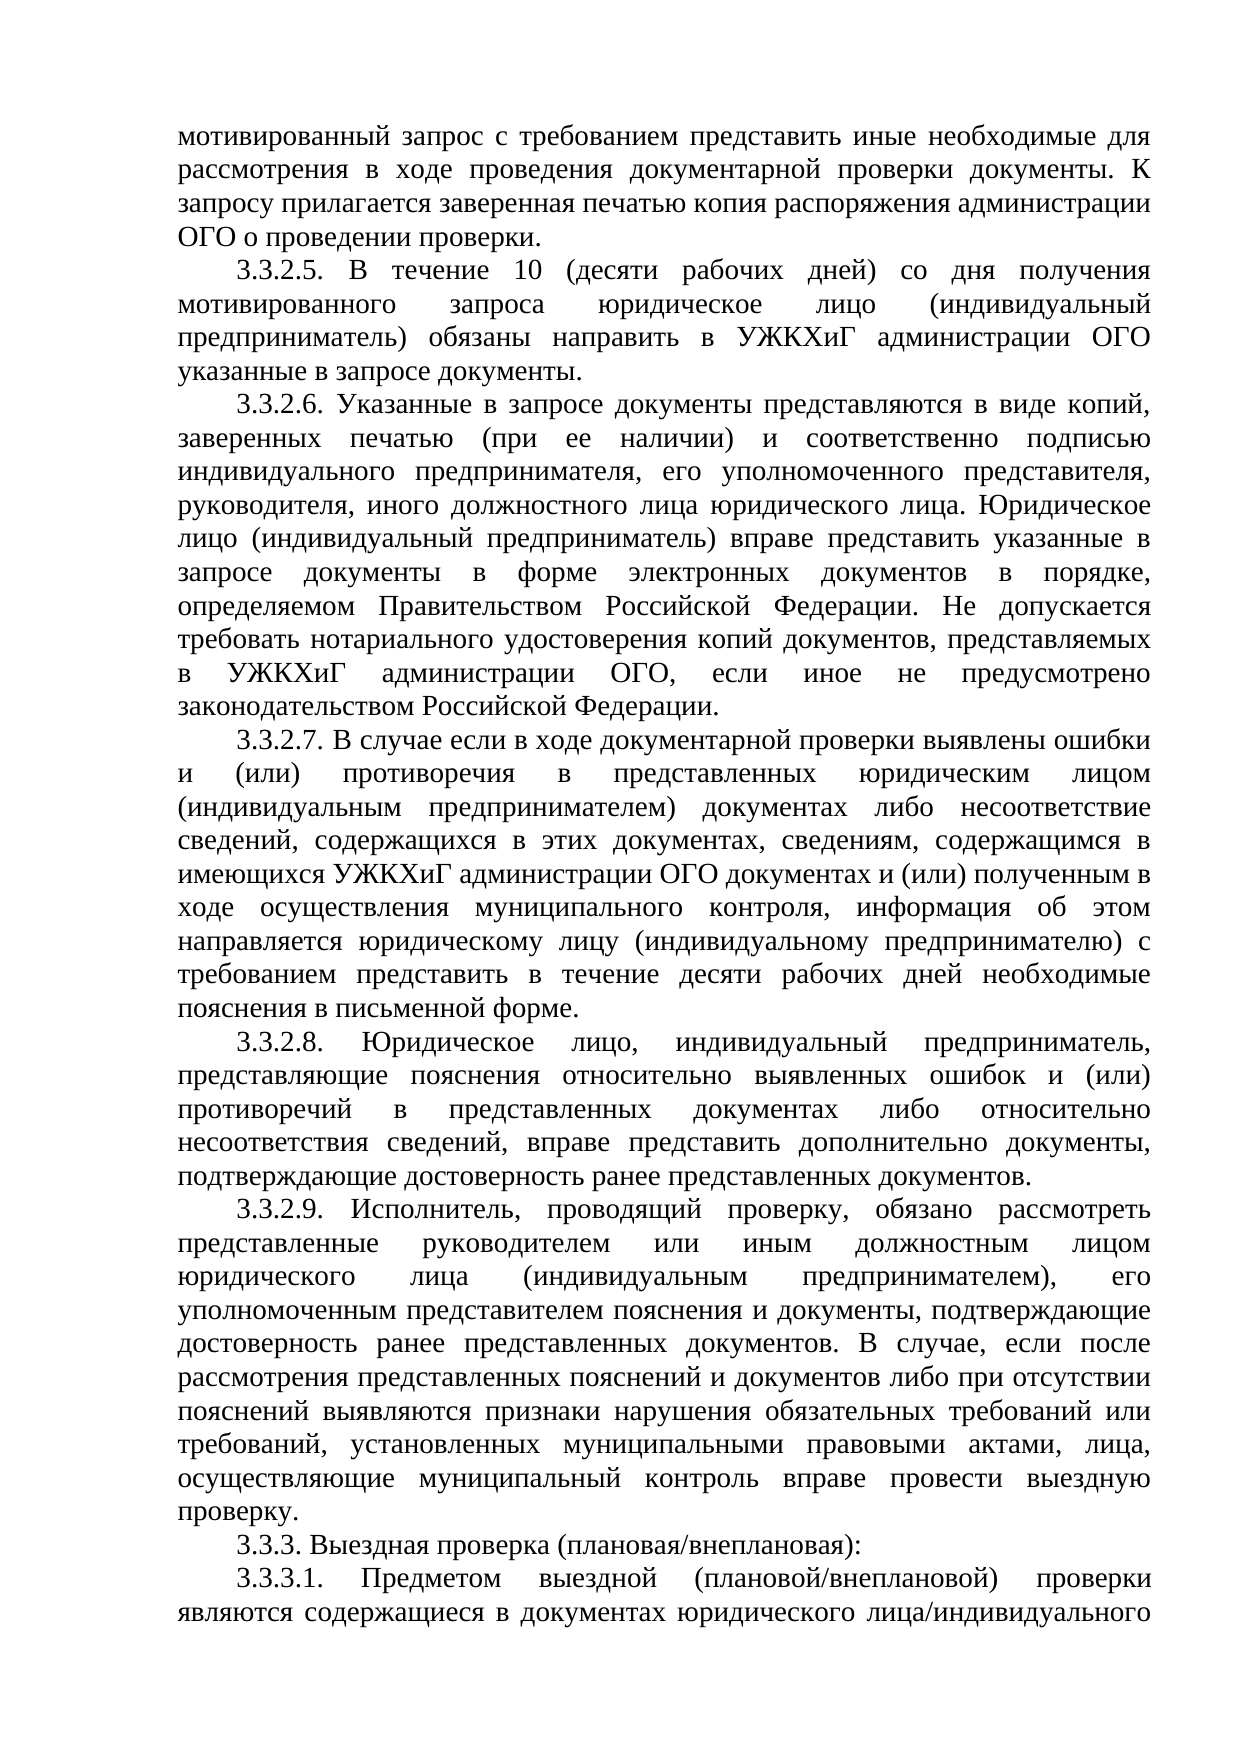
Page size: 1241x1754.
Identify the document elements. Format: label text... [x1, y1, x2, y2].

list В течение 10 (десяти рабочих дней) со дня получения мотивированного запроса юридическое лицо (индивидуальный предприниматель) обязаны направить в УЖКХиГ администрации ОГО указанные в запросе документы. [177, 252, 1152, 386]
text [177, 1560, 1152, 1627]
list В случае если в ходе документарной проверки выявлены ошибки и (или) противоречия в представленных юридическим лицом (индивидуальным предпринимателем) документах либо несоответствие сведений, содержащихся в этих документах, сведениям, содержащимся в имеющихся УЖКХиГ администрации ОГО документах и (или) полученным в ходе осуществления муниципального контроля, информация об этом направляется юридическому лицу (индивидуальному предпринимателю) с требованием представить в течение десяти рабочих дней необходимые пояснения в письменной форме. [177, 722, 1152, 1024]
list Исполнитель, проводящий проверку, обязано рассмотреть представленные руководителем или иным должностным лицом юридического лица (индивидуальным предпринимателем), его уполномоченным представителем пояснения и документы, подтверждающие достоверность ранее представленных документов. В случае, если после рассмотрения представленных пояснений и документов либо при отсутствии пояснений выявляются признаки нарушения обязательных требований или требований, установленных муниципальными правовыми актами, лица, осуществляющие муниципальный контроль вправе провести выездную проверку. [177, 1191, 1152, 1527]
list Указанные в запросе документы представляются в виде копий, заверенных печатью (при ее наличии) и соответственно подписью индивидуального предпринимателя, его уполномоченного представителя, руководителя, иного должностного лица юридического лица. Юридическое лицо (индивидуальный предприниматель) вправе представить указанные в запросе документы в форме электронных документов в порядке, определяемом Правительством Российской Федерации. Не допускается требовать нотариального удостоверения копий документов, представляемых в УЖКХиГ администрации ОГО, если иное не предусмотрено законодательством Российской Федерации. [177, 386, 1152, 722]
list Юридическое лицо, индивидуальный предприниматель, представляющие пояснения относительно выявленных ошибок и (или) противоречий в представленных документах либо относительно несоответствия сведений, вправе представить дополнительно документы, подтверждающие достоверность ранее представленных документов. [177, 1024, 1152, 1191]
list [177, 118, 1152, 252]
text 3.3.3. Выездная проверка (плановая/внеплановая): [236, 1527, 1152, 1560]
